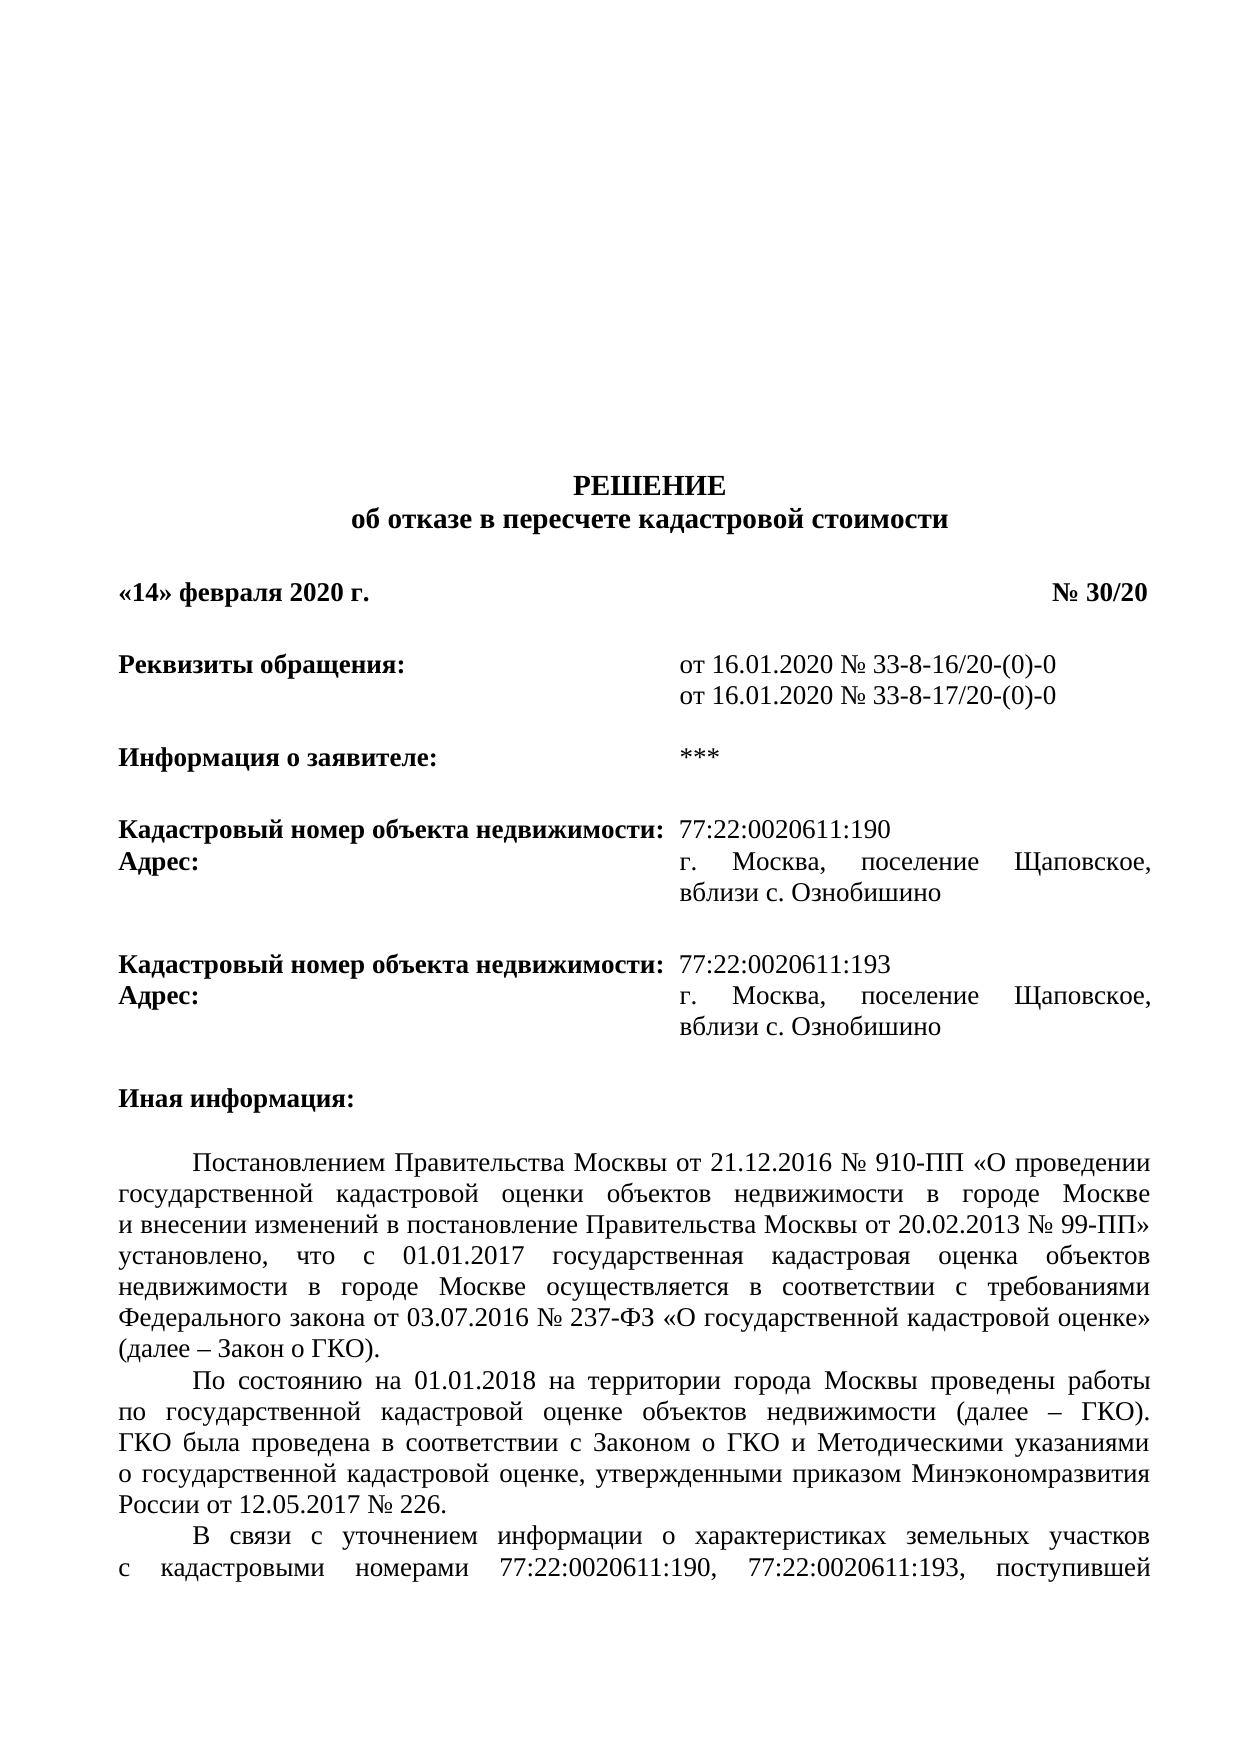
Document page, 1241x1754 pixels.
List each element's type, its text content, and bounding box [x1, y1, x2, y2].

text По состоянию на 01.01.2018 на территории города Москвы проведены работы по государственной кадастровой оценке объектов недвижимости (далее – ГКО). ГКО была проведена в соответствии с Законом о ГКО и Методическими указаниями о государственной кадастровой оценке, утвержденными приказом Минэкономразвития России от 12.05.2017 № 226. [118, 1364, 1152, 1519]
text Адрес: г. Москва, поселение Щаповское, вблизи с. Ознобишино [118, 979, 1152, 1041]
text Реквизиты обращения: от 16.01.2020 № 33-8-16/20-(0)-0 [118, 648, 1152, 679]
text Кадастровый номер объекта недвижимости: 77:22:0020611:190 [118, 813, 1152, 844]
text Иная информация: [118, 1082, 1152, 1113]
text Кадастровый номер объекта недвижимости: 77:22:0020611:193 [118, 948, 1152, 979]
text Адрес: г. Москва, поселение Щаповское, вблизи с. Ознобишино [118, 844, 1152, 907]
text «14» февраля 2020 г. № 30/20 [118, 576, 1152, 607]
text Постановлением Правительства Москвы от 21.12.2016 № 910-ПП «О проведении государственной кадастровой оценки объектов недвижимости в городе Москве и внесении изменений в постановление Правительства Москвы от 20.02.2013 № 99-ПП» установлено, что с 01.01.2017 государственная кадастровая оценка объектов недвижимости в городе Москве осуществляется в соответствии с требованиями Федерального закона от 03.07.2016 № 237-ФЗ «О государственной кадастровой оценке» (далее – Закон о ГКО). [118, 1146, 1152, 1364]
text Информация о заявителе: *** [118, 741, 1152, 773]
text РЕШЕНИЕ [148, 468, 1152, 502]
text об отказе в пересчете кадастровой стоимости [148, 502, 1152, 535]
text от 16.01.2020 № 33-8-17/20-(0)-0 [679, 679, 1152, 710]
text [118, 1519, 1152, 1582]
